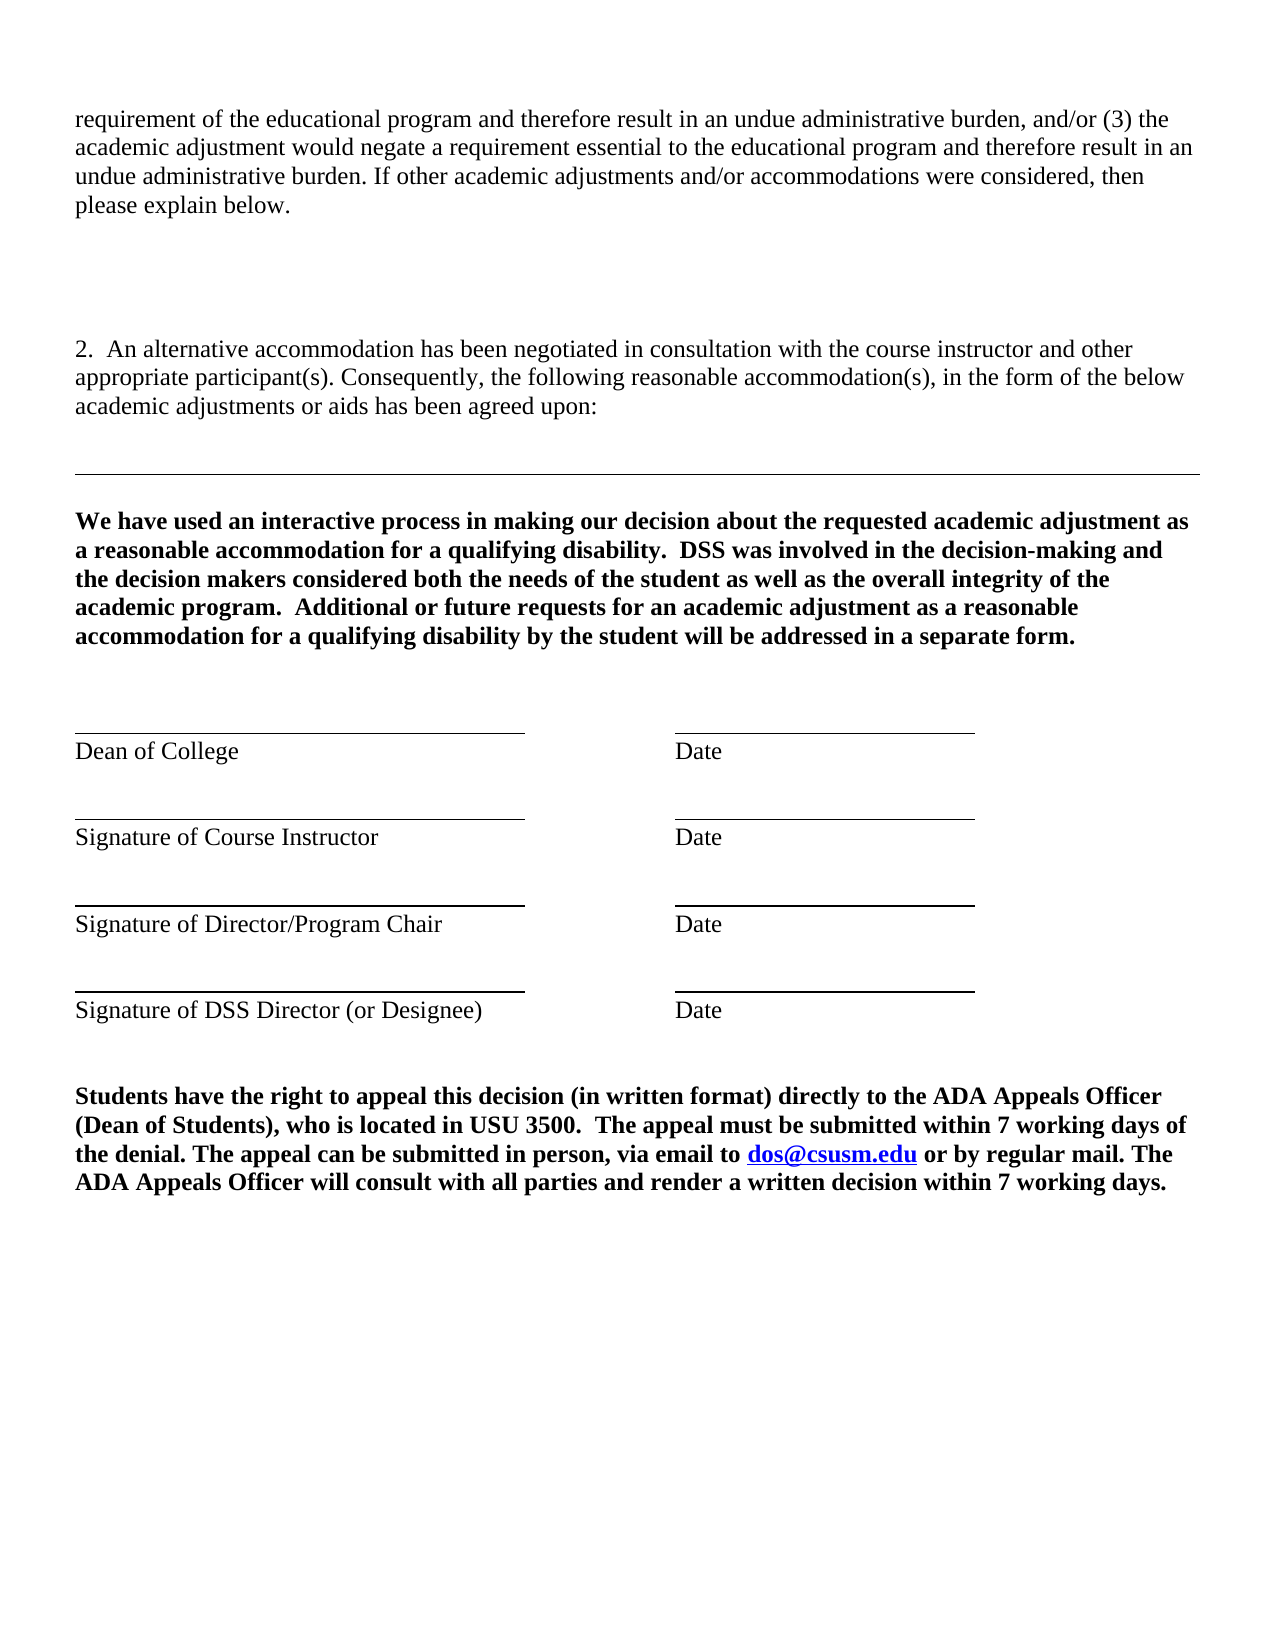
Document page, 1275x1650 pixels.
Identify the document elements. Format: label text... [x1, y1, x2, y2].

text Signature of Course Instructor Date [75, 822, 1200, 851]
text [75, 104, 1200, 219]
text Signature of Director/Program Chair Date [75, 909, 1200, 937]
text Dean of College Date [75, 736, 1200, 765]
text We have used an interactive process in making our decision about the requested academic adjustment as a reasonable accommodation for a qualifying disability. DSS was involved in the decision-making and the decision makers considered both the needs of the student as well as the overall integrity of the academic program. Additional or future requests for an academic adjustment as a reasonable accommodation for a qualifying disability by the student will be addressed in a separate form. [75, 506, 1200, 650]
text Students have the right to appeal this decision (in written format) directly to the ADA Appeals Officer (Dean of Students), who is located in USU 3500. The appeal must be submitted within 7 working days of the denial. The appeal can be submitted in person, via email to dos@csusm.edu or by regular mail. The ADA Appeals Officer will consult with all parties and render a written decision within 7 working days. [75, 1081, 1200, 1196]
text Signature of DSS Director (or Designee) Date [75, 995, 1200, 1052]
text 2. An alternative accommodation has been negotiated in consultation with the course instructor and other appropriate participant(s). Consequently, the following reasonable accommodation(s), in the form of the below academic adjustments or aids has been agreed upon: [75, 334, 1200, 420]
